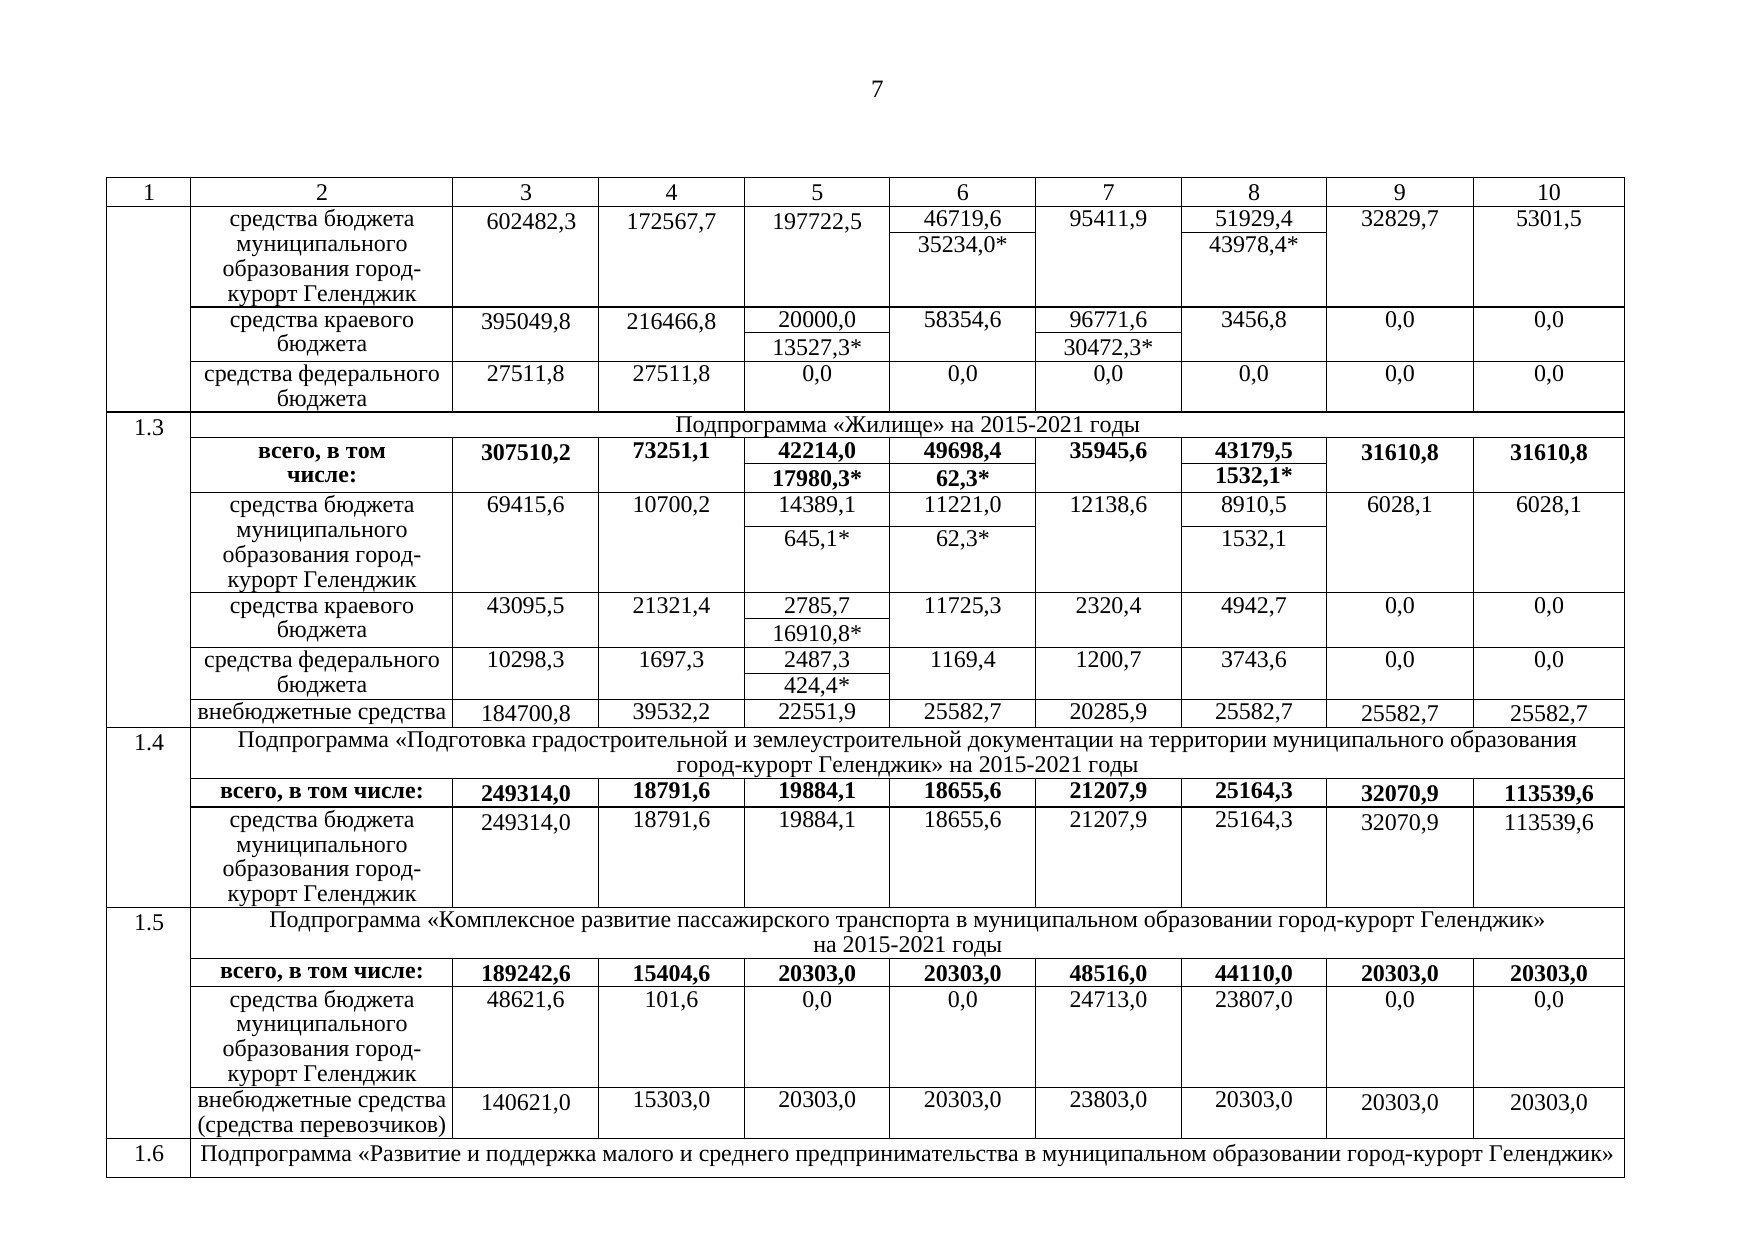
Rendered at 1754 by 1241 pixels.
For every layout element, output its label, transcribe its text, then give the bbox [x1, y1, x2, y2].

table_cell 25164,3 [1182, 779, 1326, 806]
table_cell 6028,1 [1474, 493, 1624, 592]
table_cell средства бюджета муниципального образования город-курорт Геленджик [191, 987, 452, 1087]
table_cell 25582,7 [1182, 700, 1326, 727]
table_cell 602482,3 [453, 207, 598, 306]
table_cell 32829,7 [1327, 207, 1473, 306]
table_cell 18791,6 [599, 808, 744, 907]
table_cell 20000,0 [745, 308, 889, 332]
table_cell 249314,0 [453, 808, 598, 907]
table_cell 25582,7 [1327, 700, 1473, 727]
table_cell 35234,0* [890, 233, 1035, 306]
table_cell 20303,0 [890, 959, 1035, 986]
table_header 8 [1182, 178, 1326, 206]
table_cell 2487,3 [745, 648, 889, 673]
table_cell 0,0 [890, 987, 1035, 1087]
table_cell 43978,4* [1182, 233, 1326, 306]
table_cell Подпрограмма «Комплексное развитие пассажирского транспорта в муниципальном образовании город-курорт Геленджик» на 2015-2021 годы [191, 908, 1624, 958]
table_cell 0,0 [745, 987, 889, 1087]
table_cell 18655,6 [890, 808, 1035, 907]
table_cell 13527,3* [745, 333, 889, 361]
table_cell 1169,4 [890, 648, 1035, 698]
table_cell 0,0 [745, 362, 889, 411]
table_cell внебюджетные средства [191, 700, 452, 727]
table_header 3 [453, 178, 598, 206]
table_cell 1532,1* [1182, 464, 1326, 492]
table_cell 1.3 [107, 413, 190, 727]
table_cell 62,3* [890, 464, 1035, 492]
table_cell 395049,8 [453, 308, 598, 361]
table_cell 95411,9 [1036, 207, 1181, 306]
table_cell 0,0 [1182, 362, 1326, 411]
table_cell 17980,3* [745, 464, 889, 492]
table_header 1 [107, 178, 190, 206]
table_cell внебюджетные средства (средства перевозчиков) [191, 1088, 452, 1137]
table_cell 42214,0 [745, 438, 889, 463]
table_cell 1532,1 [1182, 527, 1326, 592]
table_cell 5301,5 [1474, 207, 1624, 306]
table_cell 27511,8 [453, 362, 598, 411]
table_cell 1.4 [107, 728, 190, 907]
table_cell 4942,7 [1182, 593, 1326, 647]
table_cell 1200,7 [1036, 648, 1181, 698]
table_cell 96771,6 [1036, 308, 1181, 332]
table_cell 0,0 [1474, 308, 1624, 361]
table_cell 8910,5 [1182, 493, 1326, 526]
table_cell 44110,0 [1182, 959, 1326, 986]
table_header 5 [745, 178, 889, 206]
table_header 9 [1327, 178, 1473, 206]
table_cell 1.6 [107, 1139, 190, 1177]
table_cell средства федерального бюджета [191, 362, 452, 411]
table_cell 424,4* [745, 674, 889, 698]
table_cell 14389,1 [745, 493, 889, 526]
table_cell 113539,6 [1474, 808, 1624, 907]
table_cell 11725,3 [890, 593, 1035, 647]
table_cell 20303,0 [890, 1088, 1035, 1137]
table_header 10 [1474, 178, 1624, 206]
table_cell 1.5 [107, 908, 190, 1137]
table_cell 249314,0 [453, 779, 598, 806]
table_cell 20303,0 [1327, 1088, 1473, 1137]
table_cell 189242,6 [453, 959, 598, 986]
table_cell 58354,6 [890, 308, 1035, 361]
table_cell 12138,6 [1036, 493, 1181, 592]
table_header 7 [1036, 178, 1181, 206]
table_cell 20285,9 [1036, 700, 1181, 727]
table_cell 21207,9 [1036, 779, 1181, 806]
table_header 6 [890, 178, 1035, 206]
table_cell всего, в том числе: [191, 779, 452, 806]
table_cell 49698,4 [890, 438, 1035, 463]
table_cell 0,0 [1036, 362, 1181, 411]
table_cell 184700,8 [453, 700, 598, 727]
table_cell 0,0 [1327, 648, 1473, 698]
table_cell 25582,7 [1474, 700, 1624, 727]
table_cell 113539,6 [1474, 779, 1624, 806]
table_header 2 [191, 178, 452, 206]
table_cell 18655,6 [890, 779, 1035, 806]
table_cell 1697,3 [599, 648, 744, 698]
table_cell 6028,1 [1327, 493, 1473, 592]
table_cell 25582,7 [890, 700, 1035, 727]
table_cell 15404,6 [599, 959, 744, 986]
table_cell 3743,6 [1182, 648, 1326, 698]
table_cell 39532,2 [599, 700, 744, 727]
table_cell 10700,2 [599, 493, 744, 592]
table_cell 20303,0 [1327, 959, 1473, 986]
table_cell 101,6 [599, 987, 744, 1087]
table_cell 11221,0 [890, 493, 1035, 526]
table_cell 27511,8 [599, 362, 744, 411]
table_cell 31610,8 [1327, 438, 1473, 492]
table_cell 0,0 [890, 362, 1035, 411]
table_header 4 [599, 178, 744, 206]
table_cell 25164,3 [1182, 808, 1326, 907]
table_cell 216466,8 [599, 308, 744, 361]
table_cell 48516,0 [1036, 959, 1181, 986]
table_cell 0,0 [1327, 593, 1473, 647]
table_cell 645,1* [745, 527, 889, 592]
table_cell 0,0 [1474, 593, 1624, 647]
table_cell 20303,0 [1182, 1088, 1326, 1137]
table_cell 21321,4 [599, 593, 744, 647]
table_cell 0,0 [1327, 308, 1473, 361]
table_cell 20303,0 [745, 959, 889, 986]
table_cell 20303,0 [1474, 1088, 1624, 1137]
table_cell 2785,7 [745, 593, 889, 618]
table_cell средства краевого бюджета [191, 593, 452, 647]
table_cell 18791,6 [599, 779, 744, 806]
table_cell 22551,9 [745, 700, 889, 727]
table_cell 43179,5 [1182, 438, 1326, 463]
table_cell 21207,9 [1036, 808, 1181, 907]
table_cell 73251,1 [599, 438, 744, 492]
table_cell всего, в том числе: [191, 959, 452, 986]
table_cell 2320,4 [1036, 593, 1181, 647]
table_cell 0,0 [1327, 987, 1473, 1087]
table_cell 30472,3* [1036, 333, 1181, 361]
table_cell 307510,2 [453, 438, 598, 492]
table_cell 19884,1 [745, 808, 889, 907]
table_cell средства краевого бюджета [191, 308, 452, 361]
table_cell 0,0 [1474, 648, 1624, 698]
table_cell средства бюджета муниципального образования город-курорт Геленджик [191, 207, 452, 306]
table_cell 43095,5 [453, 593, 598, 647]
table_cell 32070,9 [1327, 808, 1473, 907]
table_cell 62,3* [890, 527, 1035, 592]
table_cell 20303,0 [1474, 959, 1624, 986]
table_cell средства бюджета муниципального образования город-курорт Геленджик [191, 493, 452, 592]
table_cell 16910,8* [745, 619, 889, 647]
table_cell 35945,6 [1036, 438, 1181, 492]
table_cell 15303,0 [599, 1088, 744, 1137]
table_cell средства федерального бюджета [191, 648, 452, 698]
table_cell 69415,6 [453, 493, 598, 592]
table_cell 3456,8 [1182, 308, 1326, 361]
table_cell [191, 1139, 1624, 1177]
table_cell 32070,9 [1327, 779, 1473, 806]
table_cell 140621,0 [453, 1088, 598, 1137]
table_cell 23807,0 [1182, 987, 1326, 1087]
table_cell 46719,6 [890, 207, 1035, 232]
table_cell Подпрограмма «Подготовка градостроительной и землеустроительной документации на территории муниципального образования город-курорт Геленджик» на 2015-2021 годы [191, 728, 1624, 778]
table_cell 51929,4 [1182, 207, 1326, 232]
table_cell 10298,3 [453, 648, 598, 698]
table_cell 24713,0 [1036, 987, 1181, 1087]
table_cell 197722,5 [745, 207, 889, 306]
table_cell всего, в том числе: [191, 438, 452, 492]
table_cell Подпрограмма «Жилище» на 2015-2021 годы [191, 413, 1624, 437]
table_cell 0,0 [1474, 987, 1624, 1087]
table_cell 48621,6 [453, 987, 598, 1087]
table_cell 0,0 [1474, 362, 1624, 411]
table_cell 31610,8 [1474, 438, 1624, 492]
table_cell 0,0 [1327, 362, 1473, 411]
table_cell 20303,0 [745, 1088, 889, 1137]
table_cell 172567,7 [599, 207, 744, 306]
table_cell 19884,1 [745, 779, 889, 806]
table_cell 23803,0 [1036, 1088, 1181, 1137]
table_cell средства бюджета муниципального образования город-курорт Геленджик [191, 808, 452, 907]
